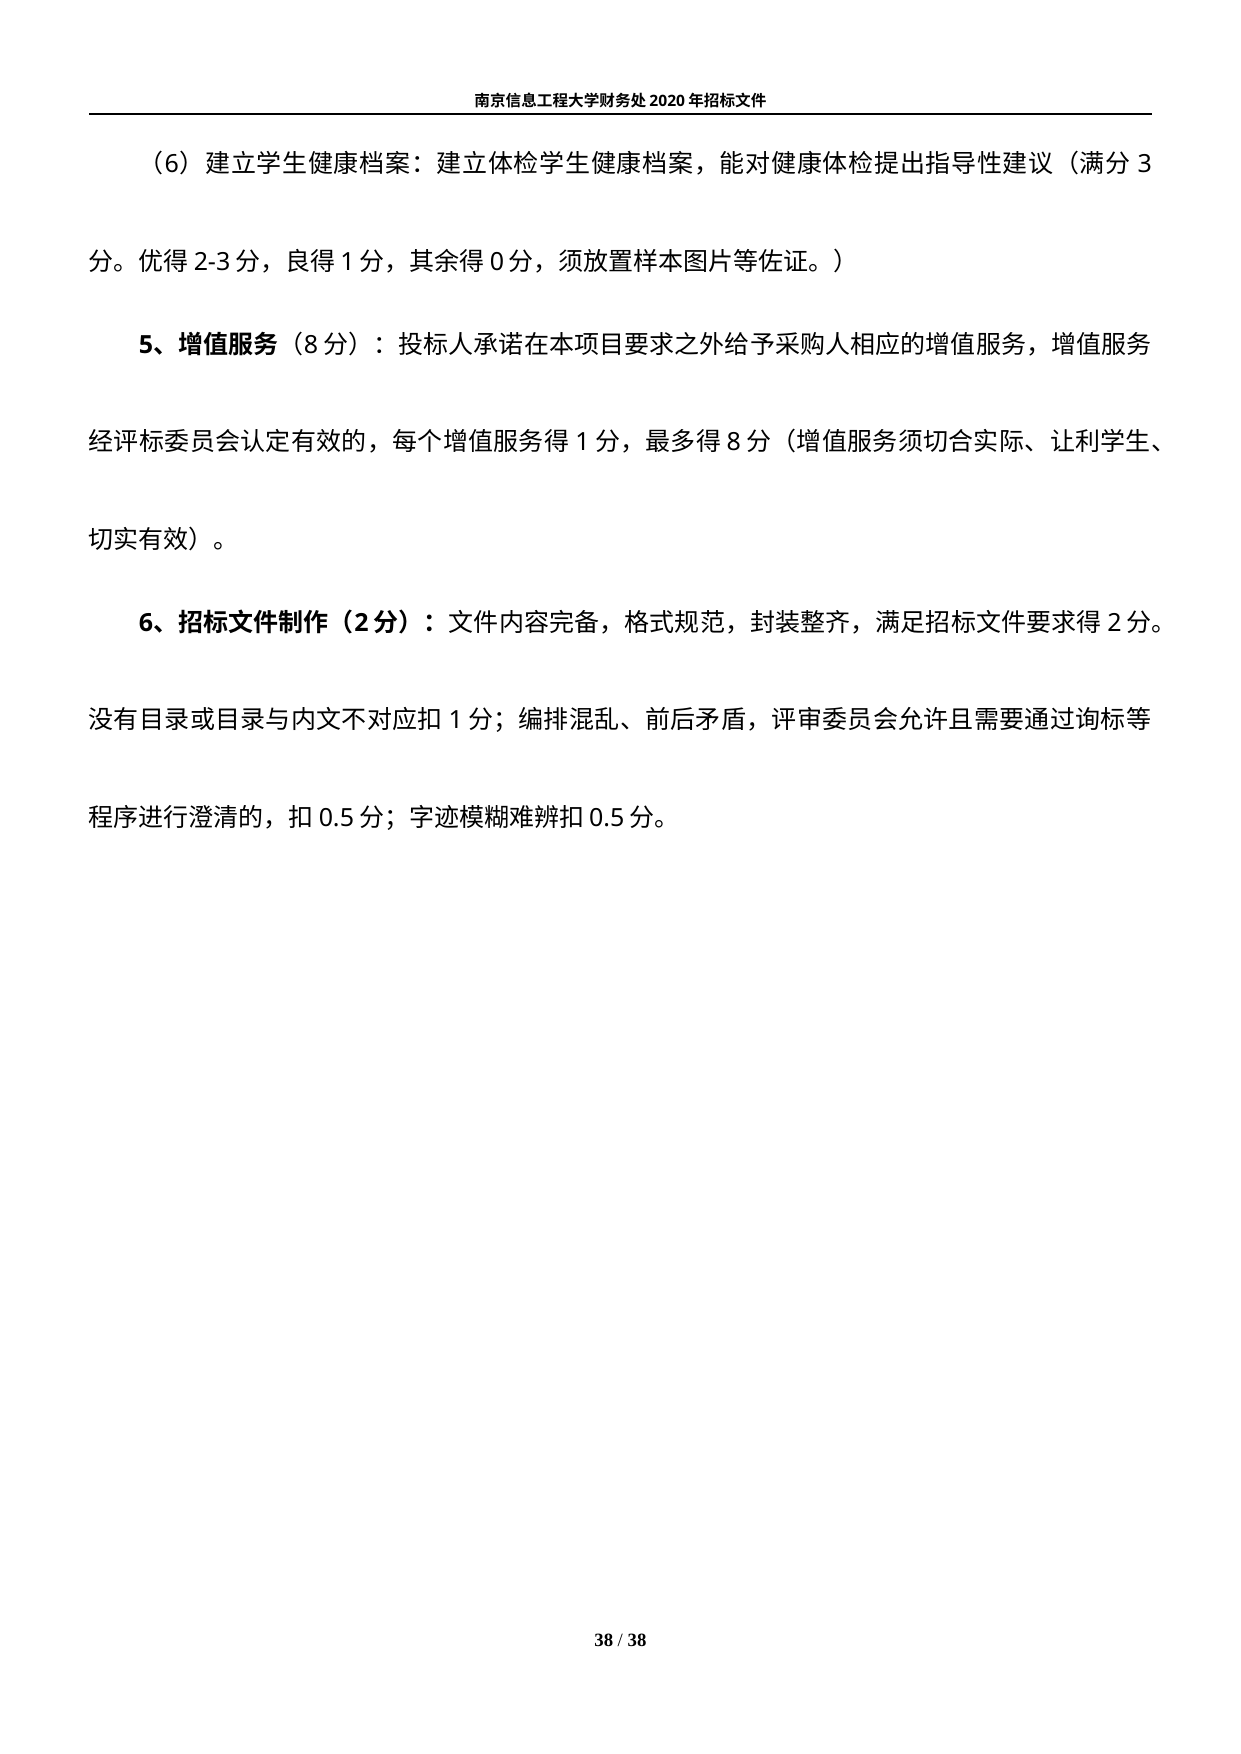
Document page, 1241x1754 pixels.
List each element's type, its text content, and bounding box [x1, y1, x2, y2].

text 5、增值服务（8分）：投标人承诺在本项目要求之外给予采购人相应的增值服务，增值服务经评标委员会认定有效的，每个增值服务得1分，最多得8分（增值服务须切合实际、让利学生、切实有效）。 [88, 310, 1152, 570]
text （6）建立学生健康档案：建立体检学生健康档案，能对健康体检提出指导性建议（满分3分。优得2-3分，良得1分，其余得0分，须放置样本图片等佐证。） [88, 129, 1152, 292]
text 6、招标文件制作（2分）：文件内容完备，格式规范，封装整齐，满足招标文件要求得2分。没有目录或目录与内文不对应扣1分；编排混乱、前后矛盾，评审委员会允许且需要通过询标等程序进行澄清的，扣0.5分；字迹模糊难辨扣0.5分。 [88, 588, 1152, 848]
